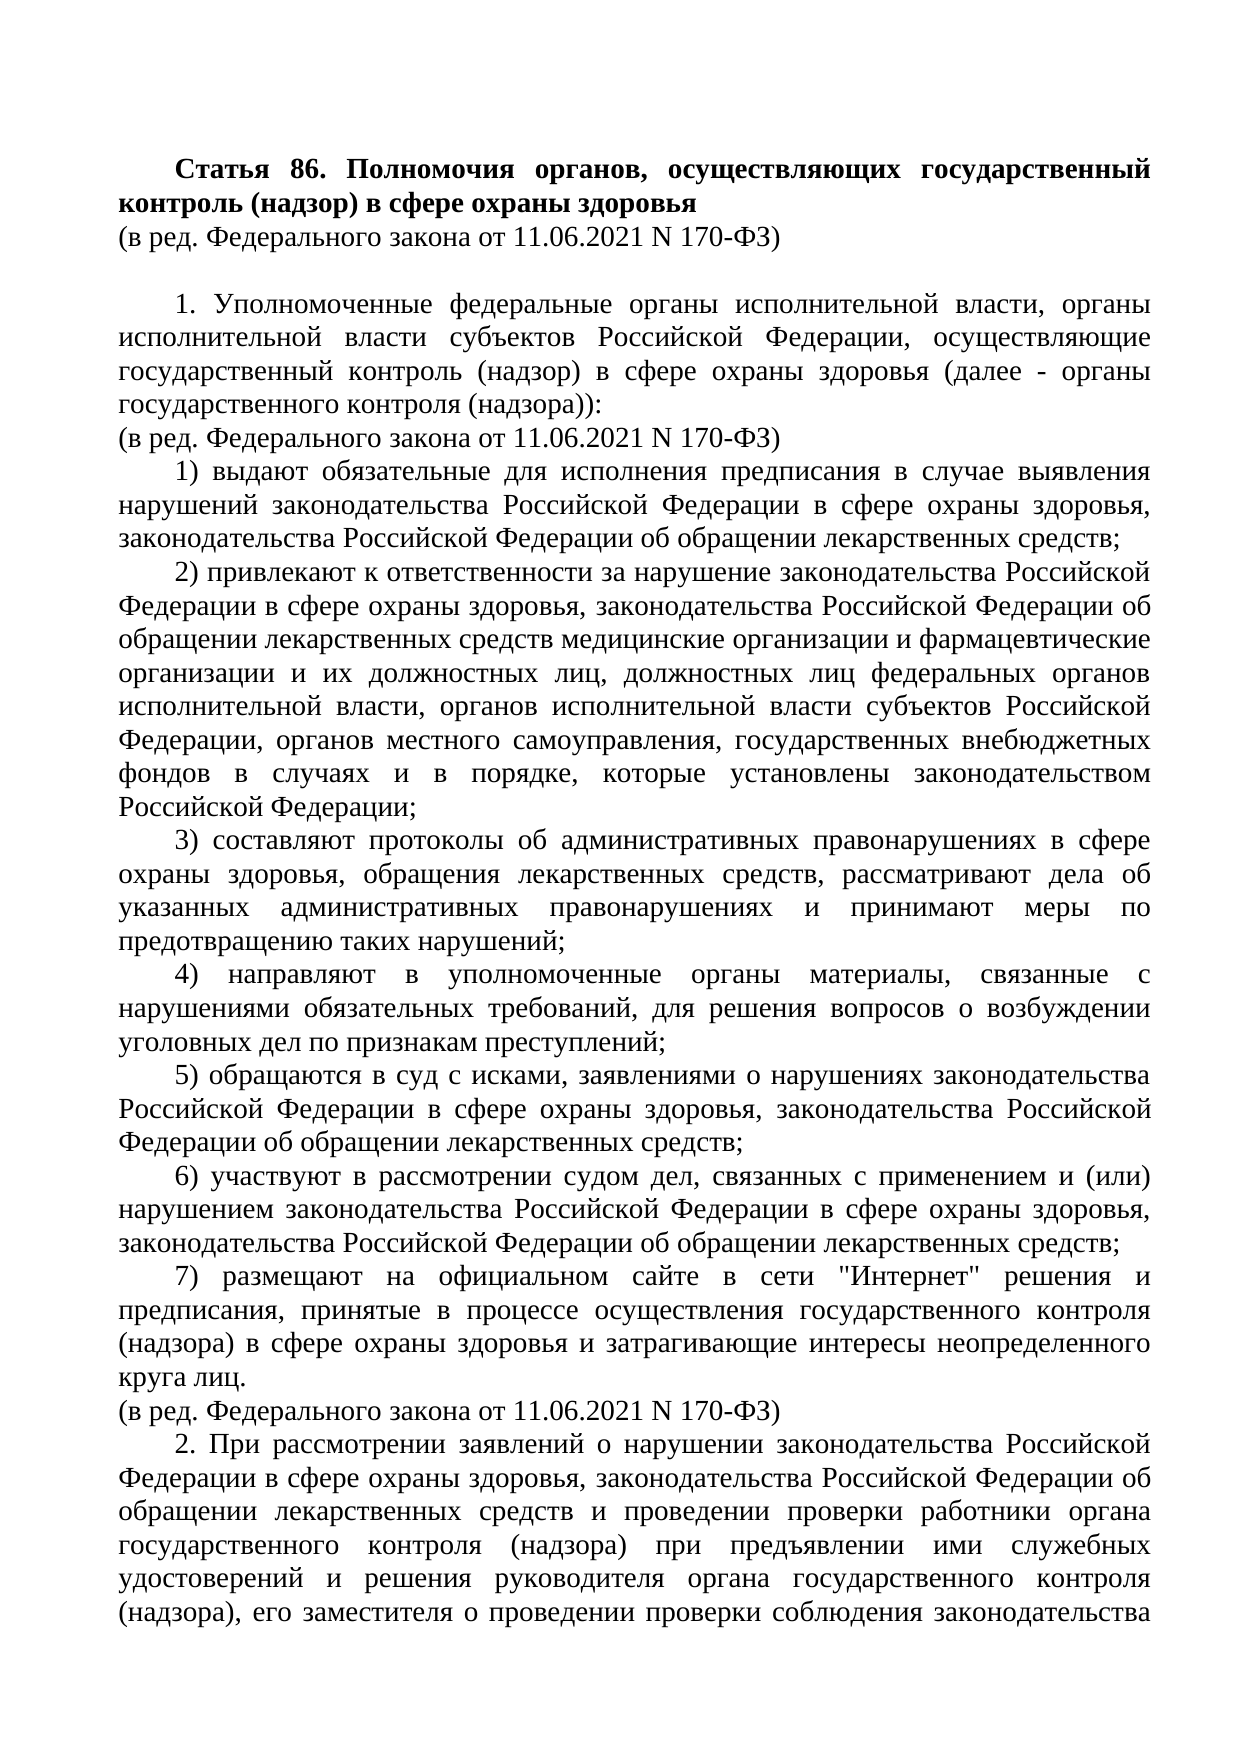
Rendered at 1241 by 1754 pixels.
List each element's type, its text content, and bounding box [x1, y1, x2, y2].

text 2) привлекают к ответственности за нарушение законодательства Российской Федерации в сфере охраны здоровья, законодательства Российской Федерации об обращении лекарственных средств медицинские организации и фармацевтические организации и их должностных лиц, должностных лиц федеральных органов исполнительной власти, органов исполнительной власти субъектов Российской Федерации, органов местного самоуправления, государственных внебюджетных фондов в случаях и в порядке, которые установлены законодательством Российской Федерации; [118, 554, 1152, 822]
text 7) размещают на официальном сайте в сети "Интернет" решения и предписания, принятые в процессе осуществления государственного контроля (надзора) в сфере охраны здоровья и затрагивающие интересы неопределенного круга лиц. [118, 1258, 1152, 1393]
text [118, 1426, 1152, 1627]
text (в ред. Федерального закона от 11.06.2021 N 170-ФЗ) [118, 1393, 1152, 1426]
text 5) обращаются в суд с исками, заявлениями о нарушениях законодательства Российской Федерации в сфере охраны здоровья, законодательства Российской Федерации об обращении лекарственных средств; [118, 1057, 1152, 1158]
text 1) выдают обязательные для исполнения предписания в случае выявления нарушений законодательства Российской Федерации в сфере охраны здоровья, законодательства Российской Федерации об обращении лекарственных средств; [118, 453, 1152, 554]
text 4) направляют в уполномоченные органы материалы, связанные с нарушениями обязательных требований, для решения вопросов о возбуждении уголовных дел по признакам преступлений; [118, 957, 1152, 1057]
text (в ред. Федерального закона от 11.06.2021 N 170-ФЗ) [118, 219, 1152, 252]
title Статья 86. Полномочия органов, осуществляющих государственный контроль (надзор) в сфере охраны здоровья [118, 152, 1152, 219]
text 3) составляют протоколы об административных правонарушениях в сфере охраны здоровья, обращения лекарственных средств, рассматривают дела об указанных административных правонарушениях и принимают меры по предотвращению таких нарушений; [118, 822, 1152, 957]
text (в ред. Федерального закона от 11.06.2021 N 170-ФЗ) [118, 420, 1152, 453]
text 6) участвуют в рассмотрении судом дел, связанных с применением и (или) нарушением законодательства Российской Федерации в сфере охраны здоровья, законодательства Российской Федерации об обращении лекарственных средств; [118, 1158, 1152, 1258]
text 1. Уполномоченные федеральные органы исполнительной власти, органы исполнительной власти субъектов Российской Федерации, осуществляющие государственный контроль (надзор) в сфере охраны здоровья (далее - органы государственного контроля (надзора)): [118, 286, 1152, 420]
